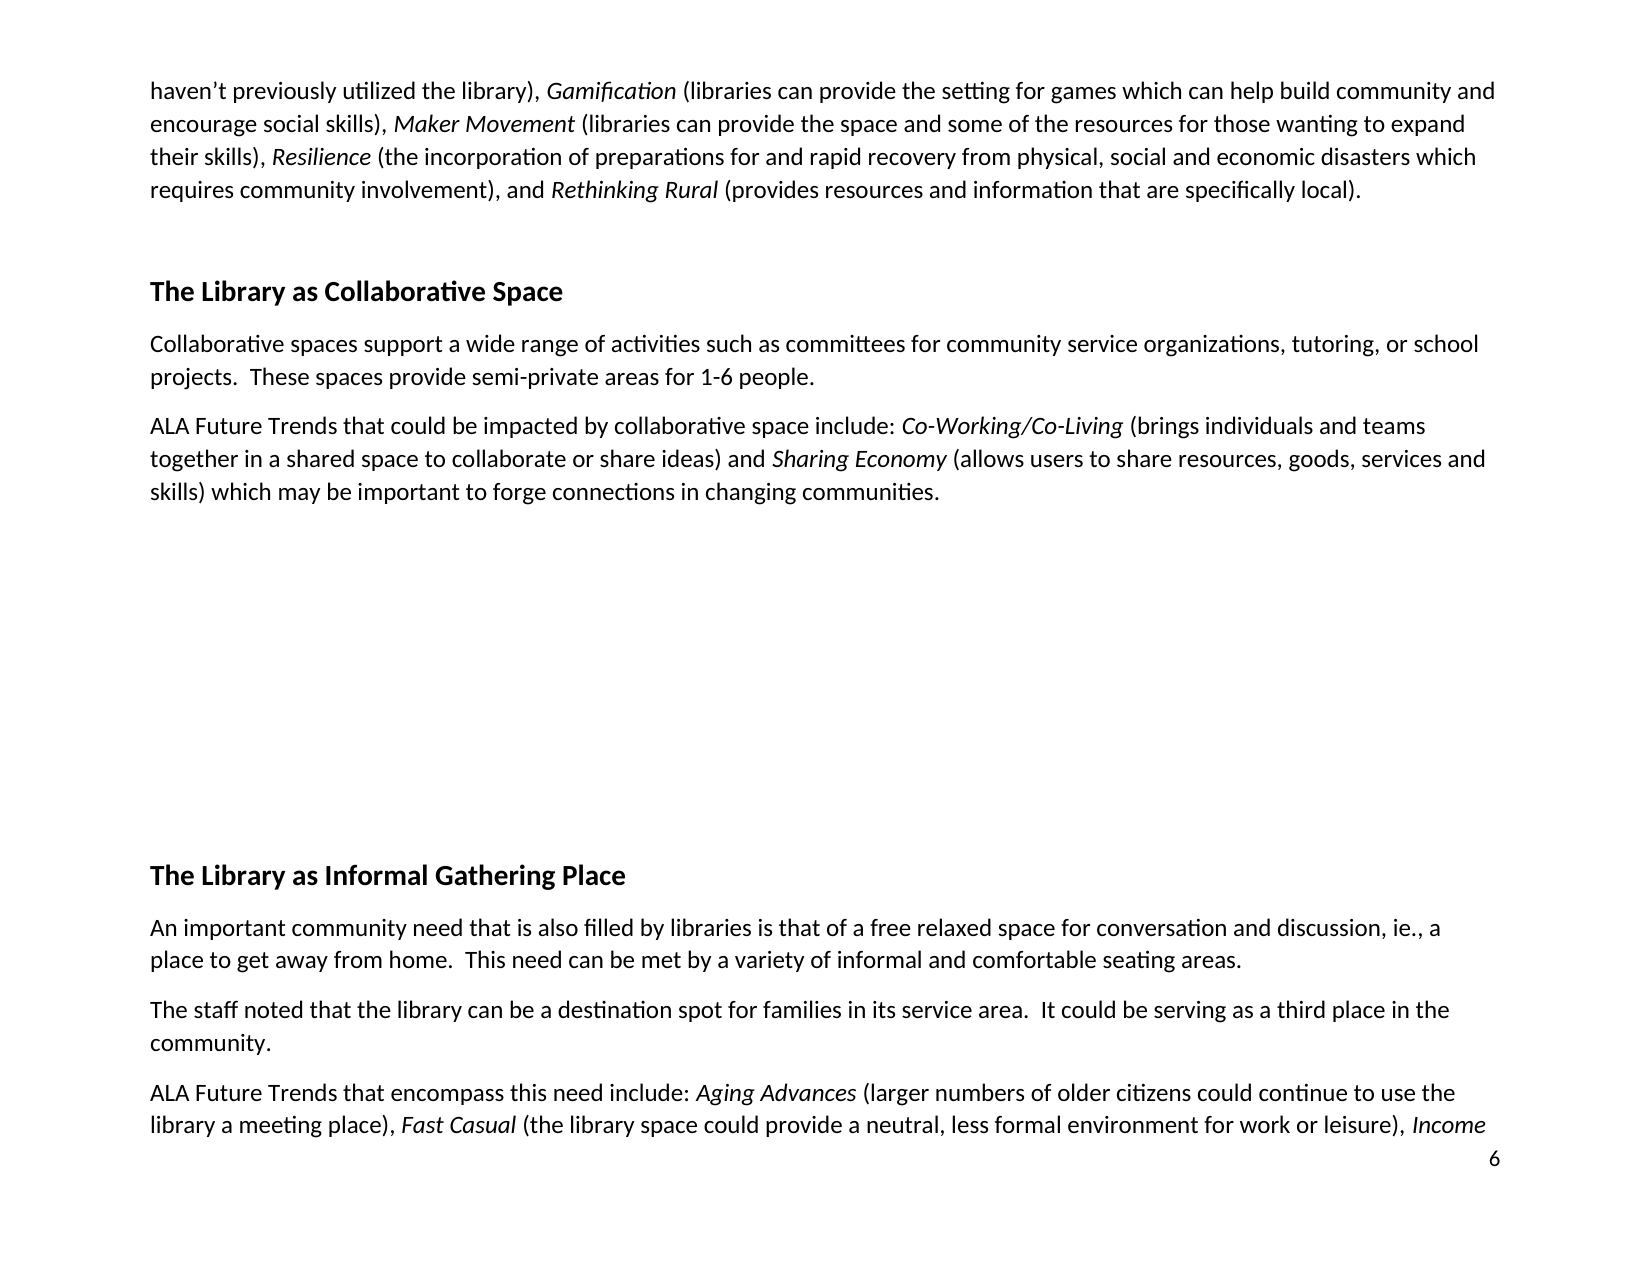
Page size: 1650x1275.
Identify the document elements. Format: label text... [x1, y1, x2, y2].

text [150, 1077, 1500, 1140]
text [150, 75, 1500, 204]
text The staff noted that the library can be a destination spot for families in its service area. It could be serving as a third place in the community. [150, 994, 1500, 1058]
text ALA Future Trends that could be impacted by collaborative space include: Co-Working/Co-Living (brings individuals and teams together in a shared space to collaborate or share ideas) and Sharing Economy (allows users to share resources, goods, services and skills) which may be important to forge connections in changing communities. [150, 411, 1500, 507]
text An important community need that is also filled by libraries is that of a free relaxed space for conversation and discussion, ie., a place to get away from home. This need can be met by a variety of informal and comfortable seating areas. [150, 912, 1500, 975]
text The Library as Informal Gathering Place [150, 857, 1500, 892]
text Collaborative spaces support a wide range of activities such as committees for community service organizations, tutoring, or school projects. These spaces provide semi-private areas for 1-6 people. [150, 328, 1500, 391]
text The Library as Collaborative Space [150, 273, 1500, 308]
